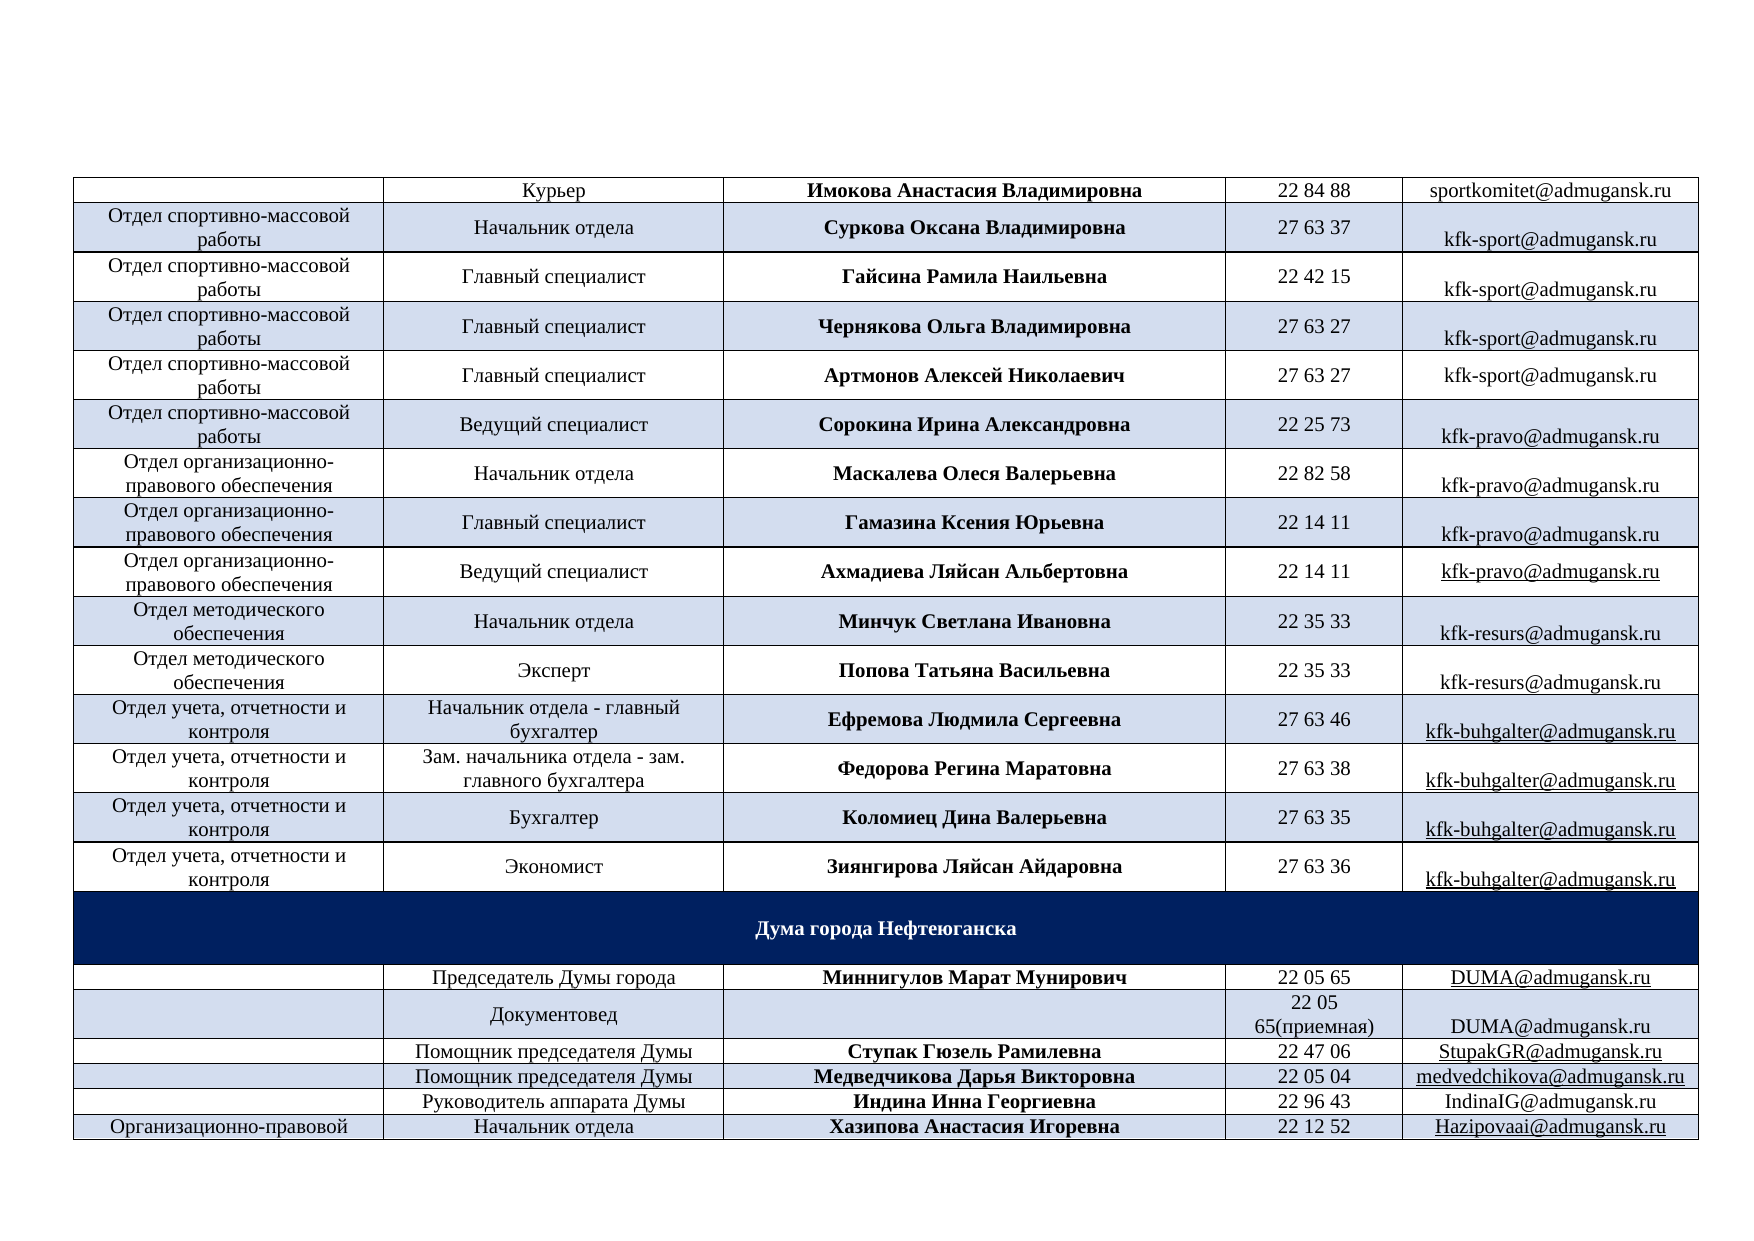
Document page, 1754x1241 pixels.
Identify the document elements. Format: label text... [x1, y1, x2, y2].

table_cell Гамазина Ксения Юрьевна [724, 498, 1225, 546]
table_cell kfk-pravo@admugansk.ru [1403, 548, 1698, 596]
table_cell Председатель Думы города [384, 965, 723, 989]
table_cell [74, 1115, 383, 1138]
table_cell Индина Инна Георгиевна [724, 1089, 1225, 1113]
table_cell Чернякова Ольга Владимировна [724, 302, 1225, 350]
table_cell 27 63 27 [1226, 302, 1402, 350]
table_cell StupakGR@admugansk.ru [1403, 1039, 1698, 1063]
table_cell kfk-resurs@admugansk.ru [1403, 646, 1698, 694]
table_cell Отдел учета, отчетности и контроля [74, 793, 383, 841]
table_cell Минчук Светлана Ивановна [724, 597, 1225, 645]
table_cell 22 35 33 [1226, 646, 1402, 694]
table_cell 22 05 65 [1226, 965, 1402, 989]
table_cell DUMA@admugansk.ru [1403, 990, 1698, 1038]
table_cell 22 05 65(приемная) [1226, 990, 1402, 1038]
table_cell Маскалева Олеся Валерьевна [724, 449, 1225, 497]
table_cell Сорокина Ирина Александровна [724, 400, 1225, 448]
table_cell Дума города Нефтеюганска [74, 892, 1698, 964]
table_cell Медведчикова Дарья Викторовна [724, 1064, 1225, 1088]
table_cell Отдел организационно-правового обеспечения [74, 498, 383, 546]
table_cell kfk-sport@admugansk.ru [1403, 253, 1698, 301]
table_cell Зам. начальника отдела - зам. главного бухгалтера [384, 744, 723, 792]
table_cell 22 47 06 [1226, 1039, 1402, 1063]
table_cell Коломиец Дина Валерьевна [724, 793, 1225, 841]
table_cell 22 25 73 [1226, 400, 1402, 448]
table_cell kfk-pravo@admugansk.ru [1403, 498, 1698, 546]
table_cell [1403, 178, 1698, 202]
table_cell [724, 1115, 1225, 1138]
table_cell Начальник отдела [384, 449, 723, 497]
table_cell Отдел методического обеспечения [74, 646, 383, 694]
table_cell Главный специалист [384, 351, 723, 399]
table_cell Начальник отдела [384, 1115, 723, 1138]
table_cell Ефремова Людмила Сергеевна [724, 695, 1225, 743]
table_cell Экономист [384, 843, 723, 891]
table_cell 27 63 38 [1226, 744, 1402, 792]
table_cell kfk-pravo@admugansk.ru [1403, 449, 1698, 497]
table_cell 22 14 11 [1226, 498, 1402, 546]
table_cell [74, 1089, 383, 1113]
table_cell Начальник отдела [384, 203, 723, 251]
table_cell 22 42 15 [1226, 253, 1402, 301]
table_cell Документовед [384, 990, 723, 1038]
table_cell 22 14 11 [1226, 548, 1402, 596]
table_cell kfk-buhgalter@admugansk.ru [1403, 793, 1698, 841]
table_cell Суркова Оксана Владимировна [724, 203, 1225, 251]
table_cell 27 63 37 [1226, 203, 1402, 251]
table_cell Начальник отдела - главный бухгалтер [384, 695, 723, 743]
table_cell Отдел организационно-правового обеспечения [74, 449, 383, 497]
table_cell kfk-sport@admugansk.ru [1403, 203, 1698, 251]
table_cell Отдел спортивно-массовой работы [74, 253, 383, 301]
table_cell DUMA@admugansk.ru [1403, 965, 1698, 989]
table_cell Ведущий специалист [384, 548, 723, 596]
table_cell Начальник отдела [384, 597, 723, 645]
table_cell Эксперт [384, 646, 723, 694]
table_cell Курьер [384, 178, 723, 202]
table_cell [74, 1064, 383, 1088]
table_cell Отдел методического обеспечения [74, 597, 383, 645]
table_cell [74, 1039, 383, 1063]
table_cell kfk-sport@admugansk.ru [1403, 351, 1698, 399]
table_cell Отдел учета, отчетности и контроля [74, 695, 383, 743]
table_cell 27 63 36 [1226, 843, 1402, 891]
table_cell kfk-resurs@admugansk.ru [1403, 597, 1698, 645]
table_cell 27 63 46 [1226, 695, 1402, 743]
table_cell Федорова Регина Маратовна [724, 744, 1225, 792]
table_cell Главный специалист [384, 253, 723, 301]
table_cell [74, 178, 383, 202]
table_cell medvedchikova@admugansk.ru [1403, 1064, 1698, 1088]
table_cell Артмонов Алексей Николаевич [724, 351, 1225, 399]
table_cell [724, 990, 1225, 1038]
table_cell [74, 990, 383, 1038]
table_cell kfk-sport@admugansk.ru [1403, 302, 1698, 350]
table_cell Главный специалист [384, 498, 723, 546]
table_cell 22 96 43 [1226, 1089, 1402, 1113]
table_cell 22 35 33 [1226, 597, 1402, 645]
table_cell Помощник председателя Думы [384, 1039, 723, 1063]
table_cell Отдел организационно-правового обеспечения [74, 548, 383, 596]
table_cell IndinaIG@admugansk.ru [1403, 1089, 1698, 1113]
table_cell 22 12 52 [1226, 1115, 1402, 1138]
table_cell 22 05 04 [1226, 1064, 1402, 1088]
table_cell Отдел спортивно-массовой работы [74, 302, 383, 350]
table_cell Руководитель аппарата Думы [384, 1089, 723, 1113]
table_cell kfk-buhgalter@admugansk.ru [1403, 744, 1698, 792]
table_cell 27 63 27 [1226, 351, 1402, 399]
table_cell 22 84 88 [1226, 178, 1402, 202]
table_cell Главный специалист [384, 302, 723, 350]
table_cell kfk-pravo@admugansk.ru [1403, 400, 1698, 448]
table_cell Отдел спортивно-массовой работы [74, 400, 383, 448]
table_cell 22 82 58 [1226, 449, 1402, 497]
table_cell Миннигулов Марат Мунирович [724, 965, 1225, 989]
table_cell Гайсина Рамила Наильевна [724, 253, 1225, 301]
table_cell Отдел учета, отчетности и контроля [74, 744, 383, 792]
table_cell Ведущий специалист [384, 400, 723, 448]
table_cell Ахмадиева Ляйсан Альбертовна [724, 548, 1225, 596]
table_cell kfk-buhgalter@admugansk.ru [1403, 843, 1698, 891]
table_cell Отдел спортивно-массовой работы [74, 203, 383, 251]
table_cell Помощник председателя Думы [384, 1064, 723, 1088]
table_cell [1403, 1115, 1698, 1138]
table_cell Отдел учета, отчетности и контроля [74, 843, 383, 891]
table_cell Отдел спортивно-массовой работы [74, 351, 383, 399]
table_cell 27 63 35 [1226, 793, 1402, 841]
table_cell Ступак Гюзель Рамилевна [724, 1039, 1225, 1063]
table_cell [74, 965, 383, 989]
table_cell Бухгалтер [384, 793, 723, 841]
table_cell Имокова Анастасия Владимировна [724, 178, 1225, 202]
table_cell Зиянгирова Ляйсан Айдаровна [724, 843, 1225, 891]
table_cell Попова Татьяна Васильевна [724, 646, 1225, 694]
table_cell kfk-buhgalter@admugansk.ru [1403, 695, 1698, 743]
